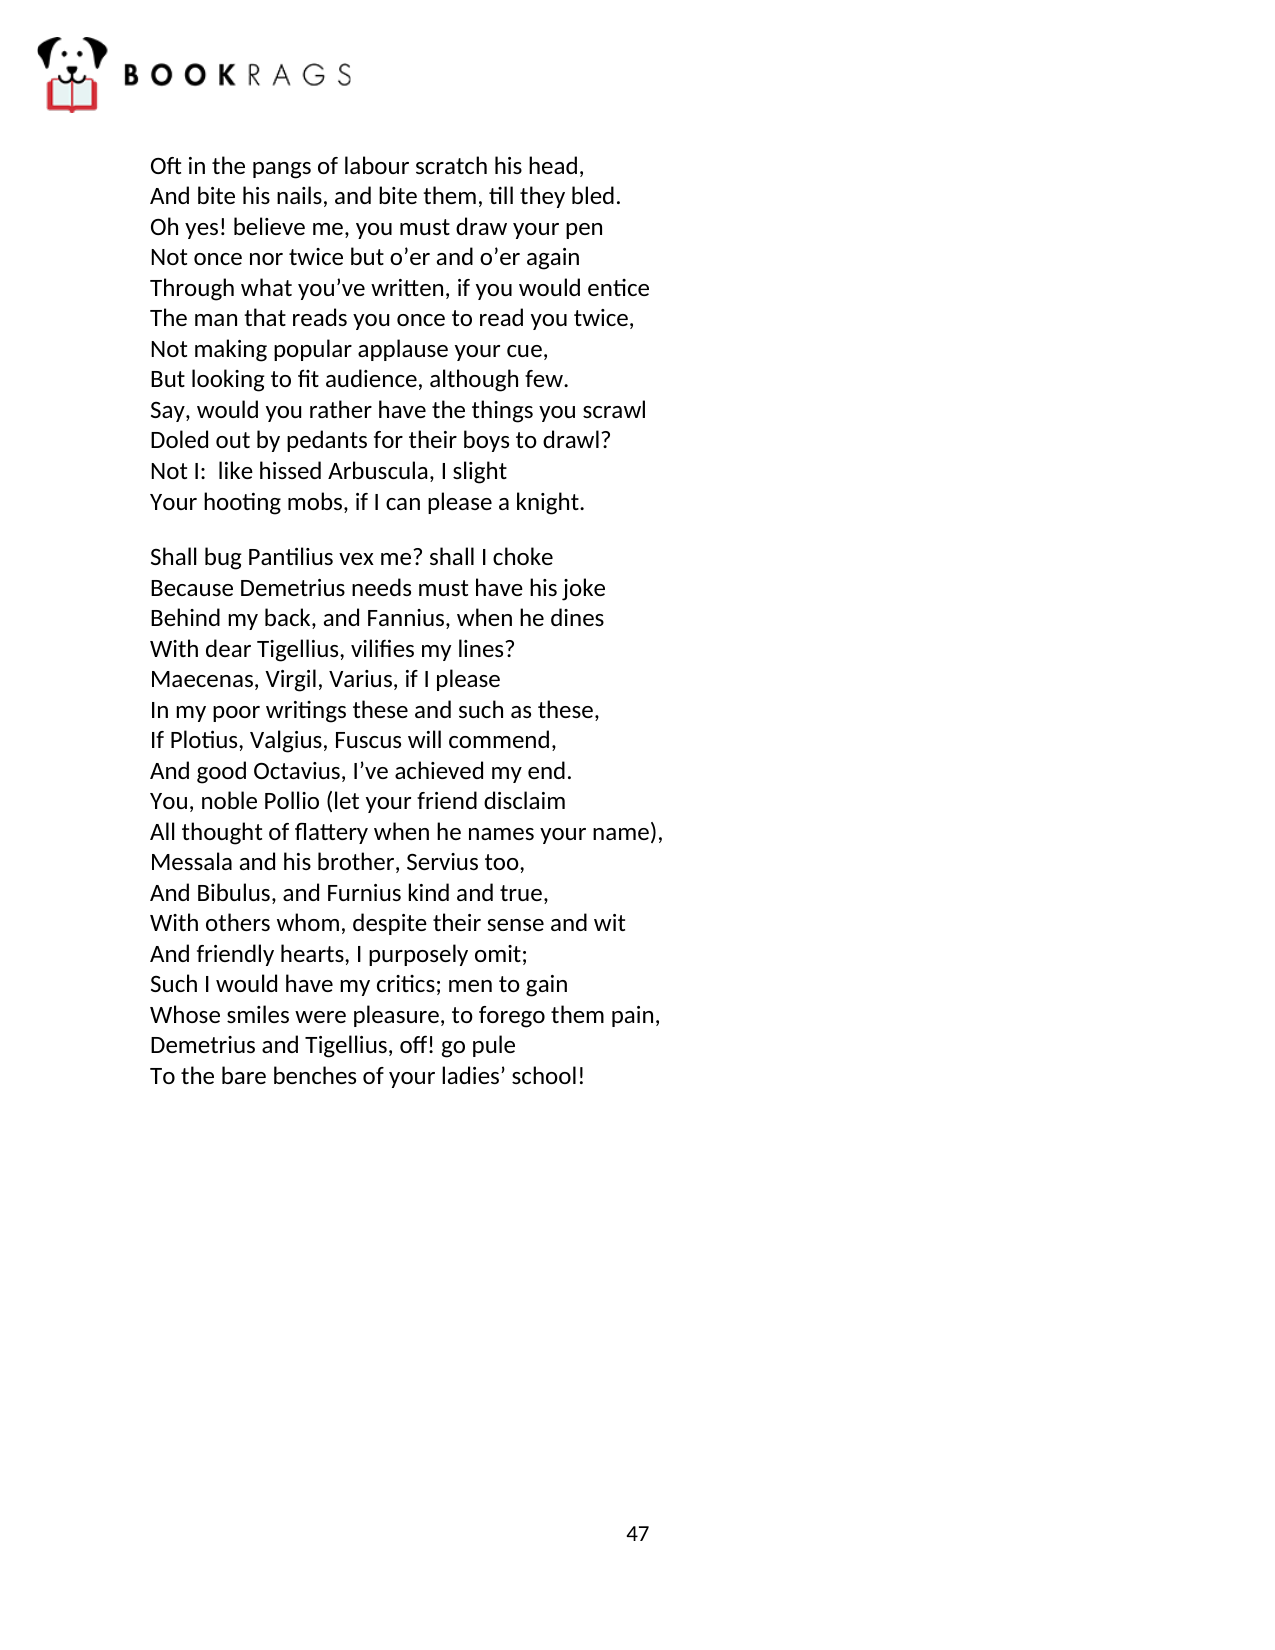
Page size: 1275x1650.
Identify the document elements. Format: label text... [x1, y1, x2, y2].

text Shall bug Pantilius vex me? shall I choke Because Demetrius needs must have his joke Behind my back, and Fannius, when he dines With dear Tigellius, vilifies my lines? Maecenas, Virgil, Varius, if I please In my poor writings these and such as these, If Plotius, Valgius, Fuscus will commend, And good Octavius, I’ve achieved my end. You, noble Pollio (let your friend disclaim All thought of flattery when he names your name), Messala and his brother, Servius too, And Bibulus, and Furnius kind and true, With others whom, despite their sense and wit And friendly hearts, I purposely omit; Such I would have my critics; men to gain Whose smiles were pleasure, to forego them pain, Demetrius and Tigellius, off! go pule To the bare benches of your ladies’ school! [150, 541, 1125, 1091]
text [150, 150, 1125, 516]
picture [37, 37, 351, 113]
